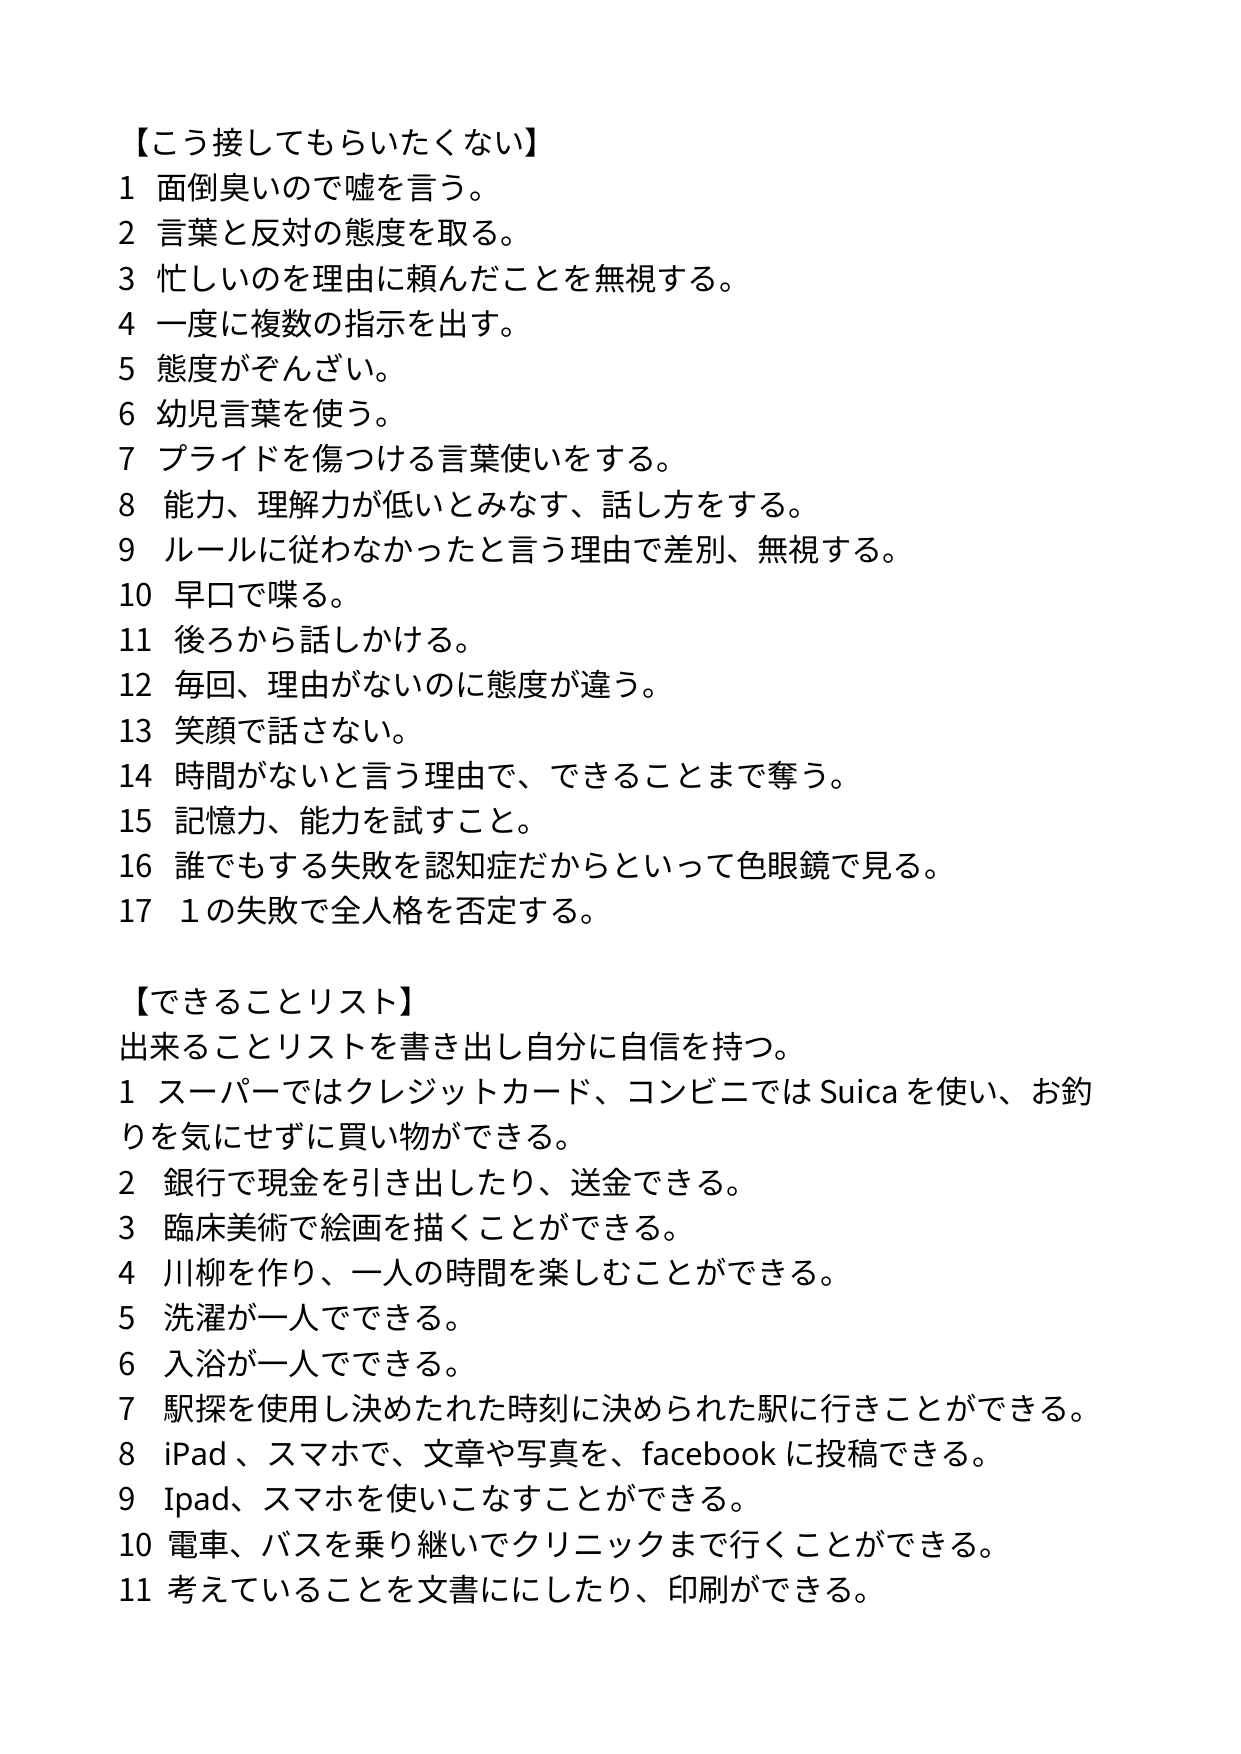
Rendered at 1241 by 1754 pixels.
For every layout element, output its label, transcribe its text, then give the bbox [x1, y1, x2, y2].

text 8 能力、理解力が低いとみなす、話し方をする。 [118, 480, 1122, 525]
text 4 一度に複数の指示を出す。 [118, 299, 1122, 344]
text 【できることリスト】 [118, 977, 1122, 1022]
text 12 毎回、理由がないのに態度が違う。 [118, 661, 1122, 706]
text 16 誰でもする失敗を認知症だからといって色眼鏡で見る。 [118, 841, 1122, 887]
text 5 洗濯が一人でできる。 [118, 1293, 1122, 1339]
text 9 Ipad、スマホを使いこなすことができる。 [118, 1474, 1122, 1520]
text 11 考えていることを文書ににしたり、印刷ができる。 [118, 1565, 1122, 1610]
text 7 駅探を使用し決めたれた時刻に決められた駅に行きことができる。 [118, 1384, 1122, 1429]
text 11 後ろから話しかける。 [118, 615, 1122, 661]
text 1 スーパーではクレジットカード、コンビニではSuicaを使い、お釣りを気にせずに買い物ができる。 [118, 1067, 1122, 1158]
text 4 川柳を作り、一人の時間を楽しむことができる。 [118, 1248, 1122, 1293]
text 17 １の失敗で全人格を否定する。 [118, 887, 1122, 932]
text 5 態度がぞんざい。 [118, 344, 1122, 389]
text 3 忙しいのを理由に頼んだことを無視する。 [118, 254, 1122, 299]
text 7 プライドを傷つける言葉使いをする。 [118, 434, 1122, 480]
text 10 電車、バスを乗り継いでクリニックまで行くことができる。 [118, 1520, 1122, 1565]
text 15 記憶力、能力を試すこと。 [118, 796, 1122, 841]
text 8 iPad 、スマホで、文章や写真を、facebook に投稿できる。 [118, 1429, 1122, 1474]
text 13 笑顔で話さない。 [118, 706, 1122, 751]
text 出来ることリストを書き出し自分に自信を持つ。 [118, 1022, 1122, 1067]
text 9 ルールに従わなかったと言う理由で差別、無視する。 [118, 525, 1122, 570]
text 14 時間がないと言う理由で、できることまで奪う。 [118, 751, 1122, 796]
text 6 入浴が一人でできる。 [118, 1339, 1122, 1384]
text 10 早口で喋る。 [118, 570, 1122, 615]
text 2 銀行で現金を引き出したり、送金できる。 [118, 1158, 1122, 1203]
text 6 幼児言葉を使う。 [118, 389, 1122, 434]
text 【こう接してもらいたくない】 [118, 118, 1122, 163]
text 1 面倒臭いので嘘を言う。 [118, 163, 1122, 208]
text 3 臨床美術で絵画を描くことができる。 [118, 1203, 1122, 1248]
text 2 言葉と反対の態度を取る。 [118, 208, 1122, 254]
